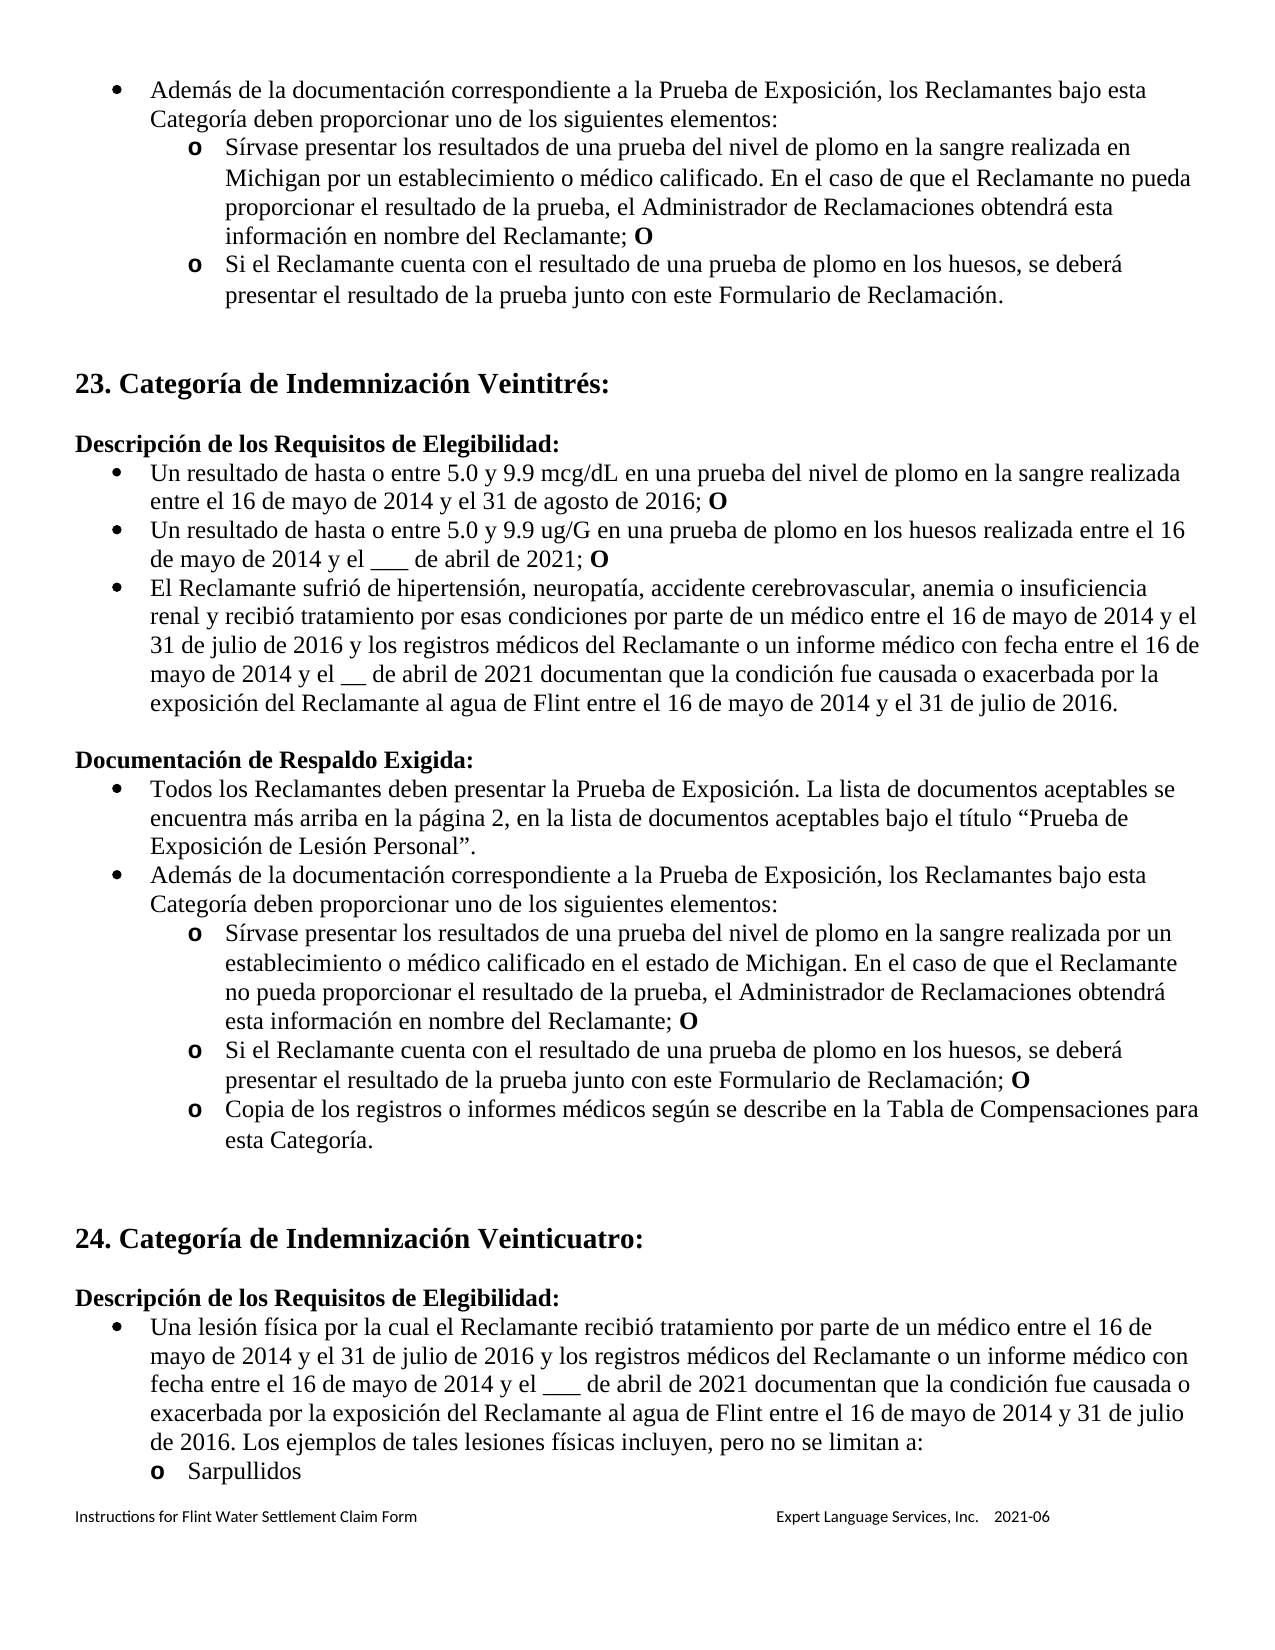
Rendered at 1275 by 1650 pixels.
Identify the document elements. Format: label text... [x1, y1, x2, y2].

list Además de la documentación correspondiente a la Prueba de Exposición, los Reclamantes bajo esta Categoría deben proporcionar uno de los siguientes elementos: [112, 860, 1200, 918]
text Documentación de Respaldo Exigida: [75, 745, 1200, 774]
list Un resultado de hasta o entre 5.0 y 9.9 mcg/dL en una prueba del nivel de plomo en la sangre realizada entre el 16 de mayo de 2014 y el 31 de agosto de 2016; O [112, 458, 1200, 515]
list Además de la documentación correspondiente a la Prueba de Exposición, los Reclamantes bajo esta Categoría deben proporcionar uno de los siguientes elementos: [112, 75, 1200, 132]
list Sírvase presentar los resultados de una prueba del nivel de plomo en la sangre realizada en Michigan por un establecimiento o médico calificado. En el caso de que el Reclamante no pueda proporcionar el resultado de la prueba, el Administrador de Reclamaciones obtendrá esta información en nombre del Reclamante; O [187, 132, 1200, 249]
list El Reclamante sufrió de hipertensión, neuropatía, accidente cerebrovascular, anemia o insuficiencia renal y recibió tratamiento por esas condiciones por parte de un médico entre el 16 de mayo de 2014 y el 31 de julio de 2016 y los registros médicos del Reclamante o un informe médico con fecha entre el 16 de mayo de 2014 y el __ de abril de 2021 documentan que la condición fue causada o exacerbada por la exposición del Reclamante al agua de Flint entre el 16 de mayo de 2014 y el 31 de julio de 2016. [112, 573, 1200, 716]
list Sírvase presentar los resultados de una prueba del nivel de plomo en la sangre realizada por un establecimiento o médico calificado en el estado de Michigan. En el caso de que el Reclamante no pueda proporcionar el resultado de la prueba, el Administrador de Reclamaciones obtendrá esta información en nombre del Reclamante; O [187, 918, 1200, 1035]
text 23. Categoría de Indemnización Veintitrés: [75, 367, 1200, 400]
list Todos los Reclamantes deben presentar la Prueba de Exposición. La lista de documentos aceptables se encuentra más arriba en la página 2, en la lista de documentos aceptables bajo el título “Prueba de Exposición de Lesión Personal”. [112, 774, 1200, 860]
list Si el Reclamante cuenta con el resultado de una prueba de plomo en los huesos, se deberá presentar el resultado de la prueba junto con este Formulario de Reclamación; O [187, 1035, 1200, 1094]
list Si el Reclamante cuenta con el resultado de una prueba de plomo en los huesos, se deberá presentar el resultado de la prueba junto con este Formulario de Reclamación. [187, 249, 1200, 309]
list Un resultado de hasta o entre 5.0 y 9.9 ug/G en una prueba de plomo en los huesos realizada entre el 16 de mayo de 2014 y el ___ de abril de 2021; O [112, 515, 1200, 573]
list Una lesión física por la cual el Reclamante recibió tratamiento por parte de un médico entre el 16 de mayo de 2014 y el 31 de julio de 2016 y los registros médicos del Reclamante o un informe médico con fecha entre el 16 de mayo de 2014 y el ___ de abril de 2021 documentan que la condición fue causada o exacerbada por la exposición del Reclamante al agua de Flint entre el 16 de mayo de 2014 y 31 de julio de 2016. Los ejemplos de tales lesiones físicas incluyen, pero no se limitan a: [112, 1312, 1200, 1456]
list Sarpullidos [150, 1456, 1200, 1487]
text Descripción de los Requisitos de Elegibilidad: [75, 429, 1200, 458]
list Copia de los registros o informes médicos según se describe en la Tabla de Compensaciones para esta Categoría. [187, 1094, 1200, 1154]
text 24. Categoría de Indemnización Veinticuatro: [75, 1221, 1200, 1254]
text Descripción de los Requisitos de Elegibilidad: [75, 1283, 1200, 1312]
